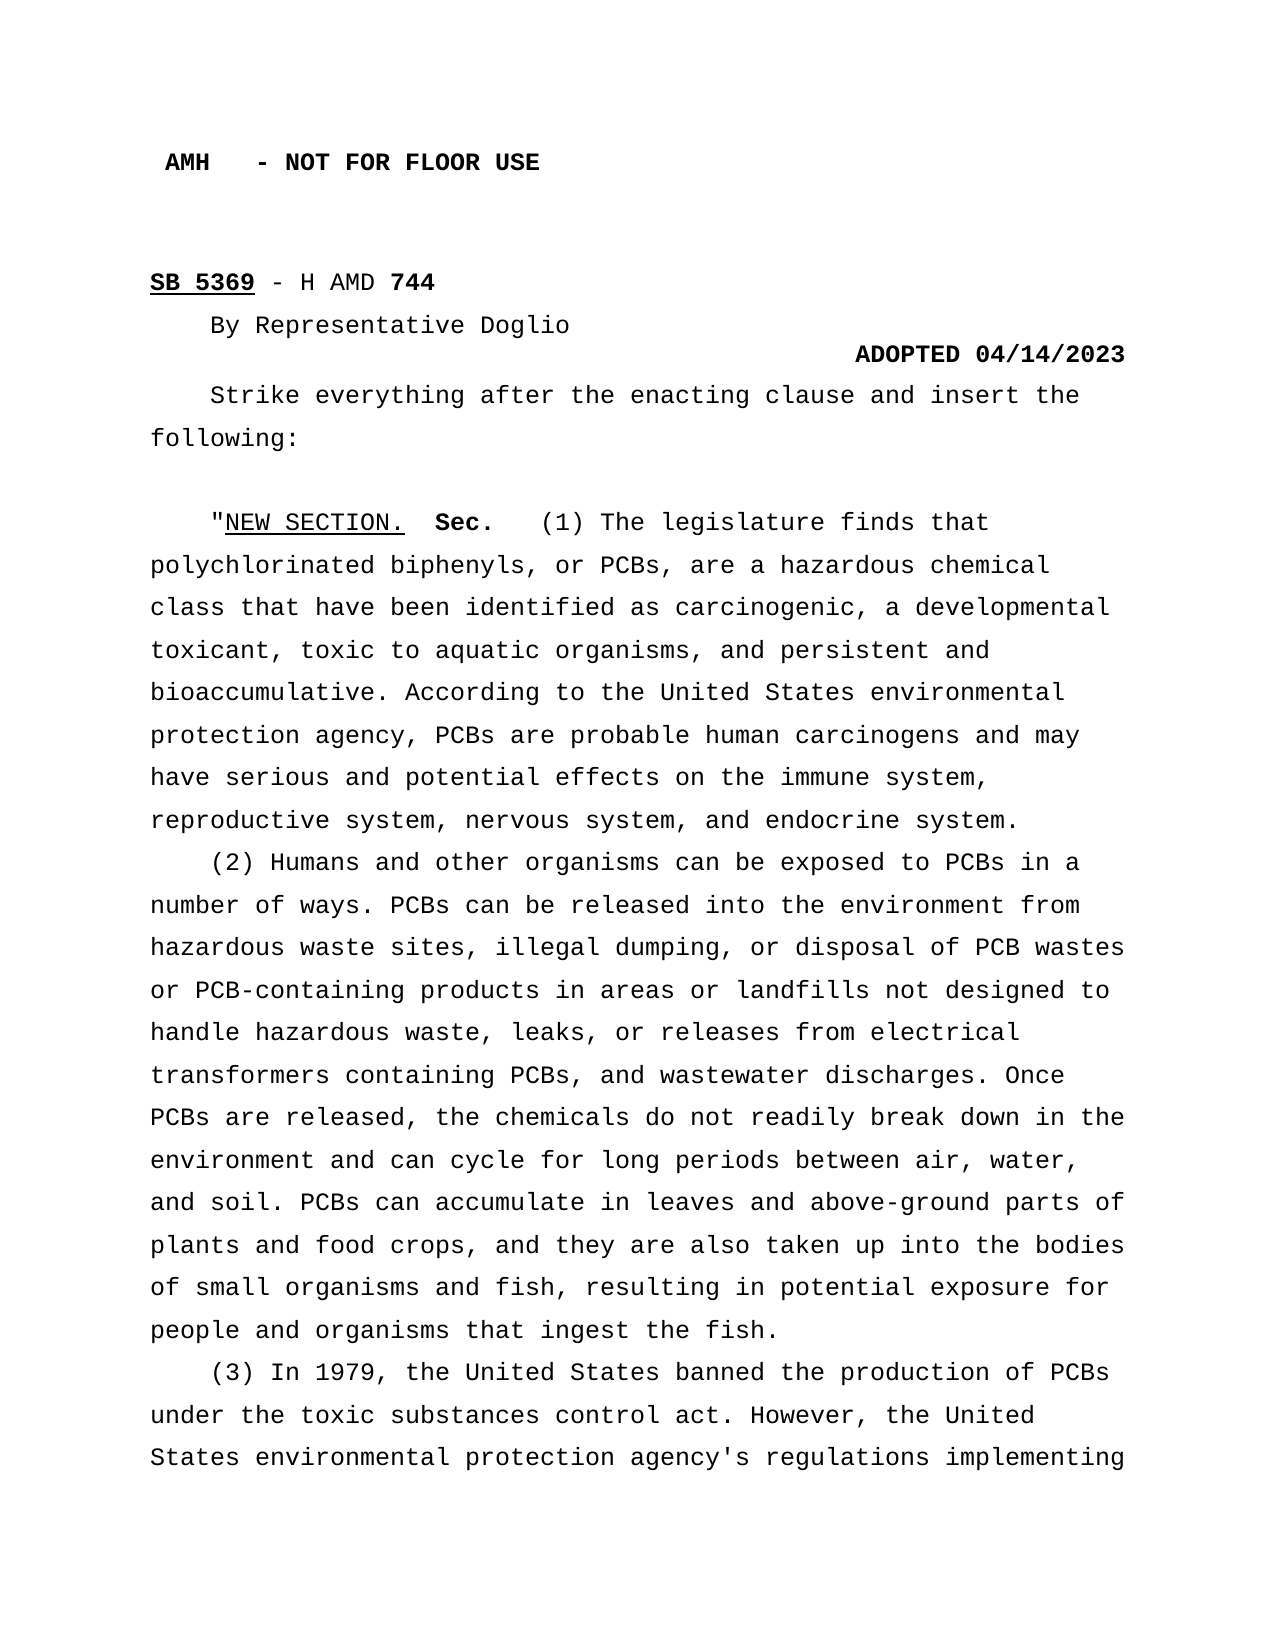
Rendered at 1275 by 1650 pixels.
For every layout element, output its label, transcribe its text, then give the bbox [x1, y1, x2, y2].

text AMH - NOT FOR FLOOR USE [150, 150, 1125, 178]
text "NEW SECTION. Sec. (1) The legislature finds that polychlorinated biphenyls, or PCBs, are a hazardous chemical class that have been identified as carcinogenic, a developmental toxicant, toxic to aquatic organisms, and persistent and bioaccumulative. According to the United States environmental protection agency, PCBs are probable human carcinogens and may have serious and potential effects on the immune system, reproductive system, nervous system, and endocrine system. [150, 497, 1125, 837]
text SB 5369 - H AMD 744 [150, 257, 1125, 299]
text Strike everything after the enacting clause and insert the following: [150, 370, 1125, 455]
text By Representative Doglio [150, 299, 1125, 342]
text (2) Humans and other organisms can be exposed to PCBs in a number of ways. PCBs can be released into the environment from hazardous waste sites, illegal dumping, or disposal of PCB wastes or PCB-containing products in areas or landfills not designed to handle hazardous waste, leaks, or releases from electrical transformers containing PCBs, and wastewater discharges. Once PCBs are released, the chemicals do not readily break down in the environment and can cycle for long periods between air, water, and soil. PCBs can accumulate in leaves and above-ground parts of plants and food crops, and they are also taken up into the bodies of small organisms and fish, resulting in potential exposure for people and organisms that ingest the fish. [150, 837, 1125, 1347]
text ADOPTED 04/14/2023 [150, 342, 1125, 370]
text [150, 1347, 1125, 1474]
